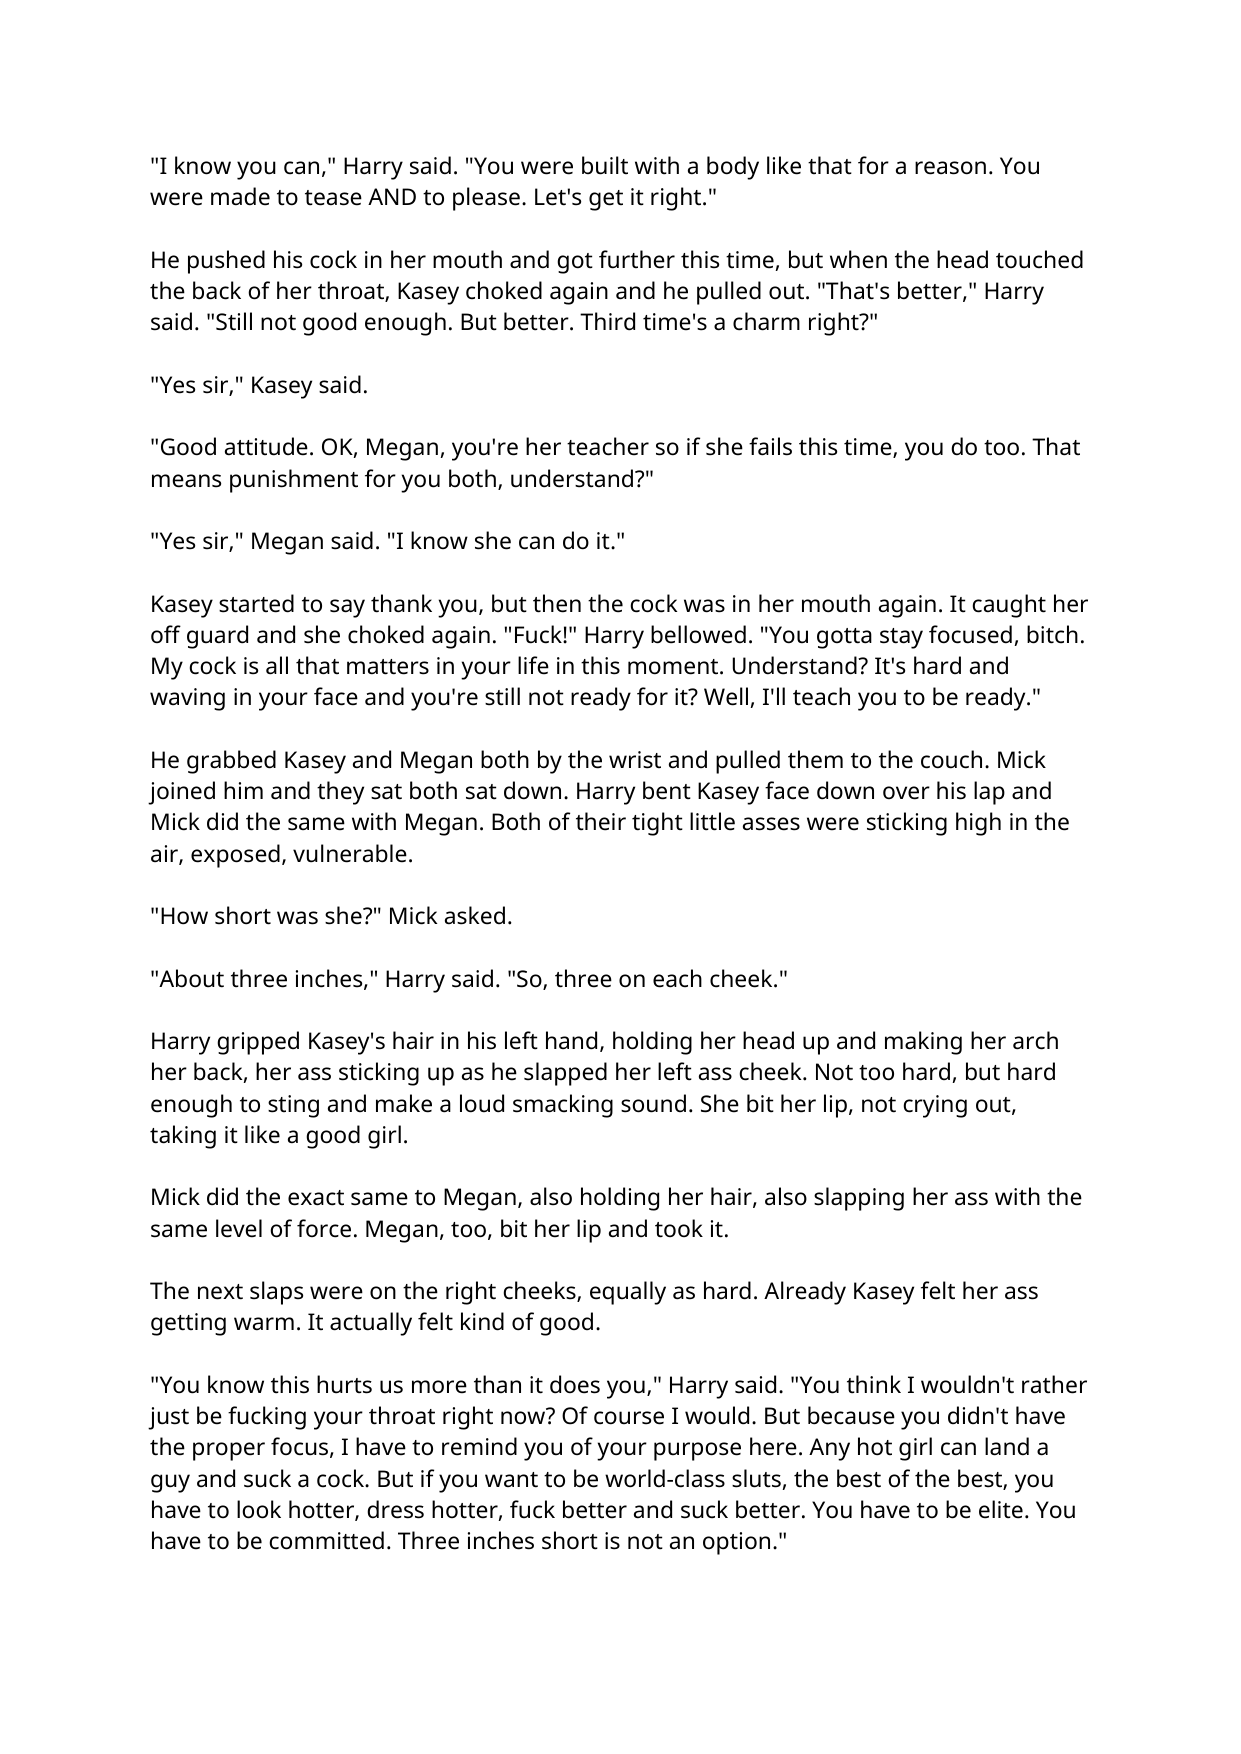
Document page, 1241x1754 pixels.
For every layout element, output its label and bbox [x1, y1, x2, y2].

text [150, 150, 1090, 1587]
